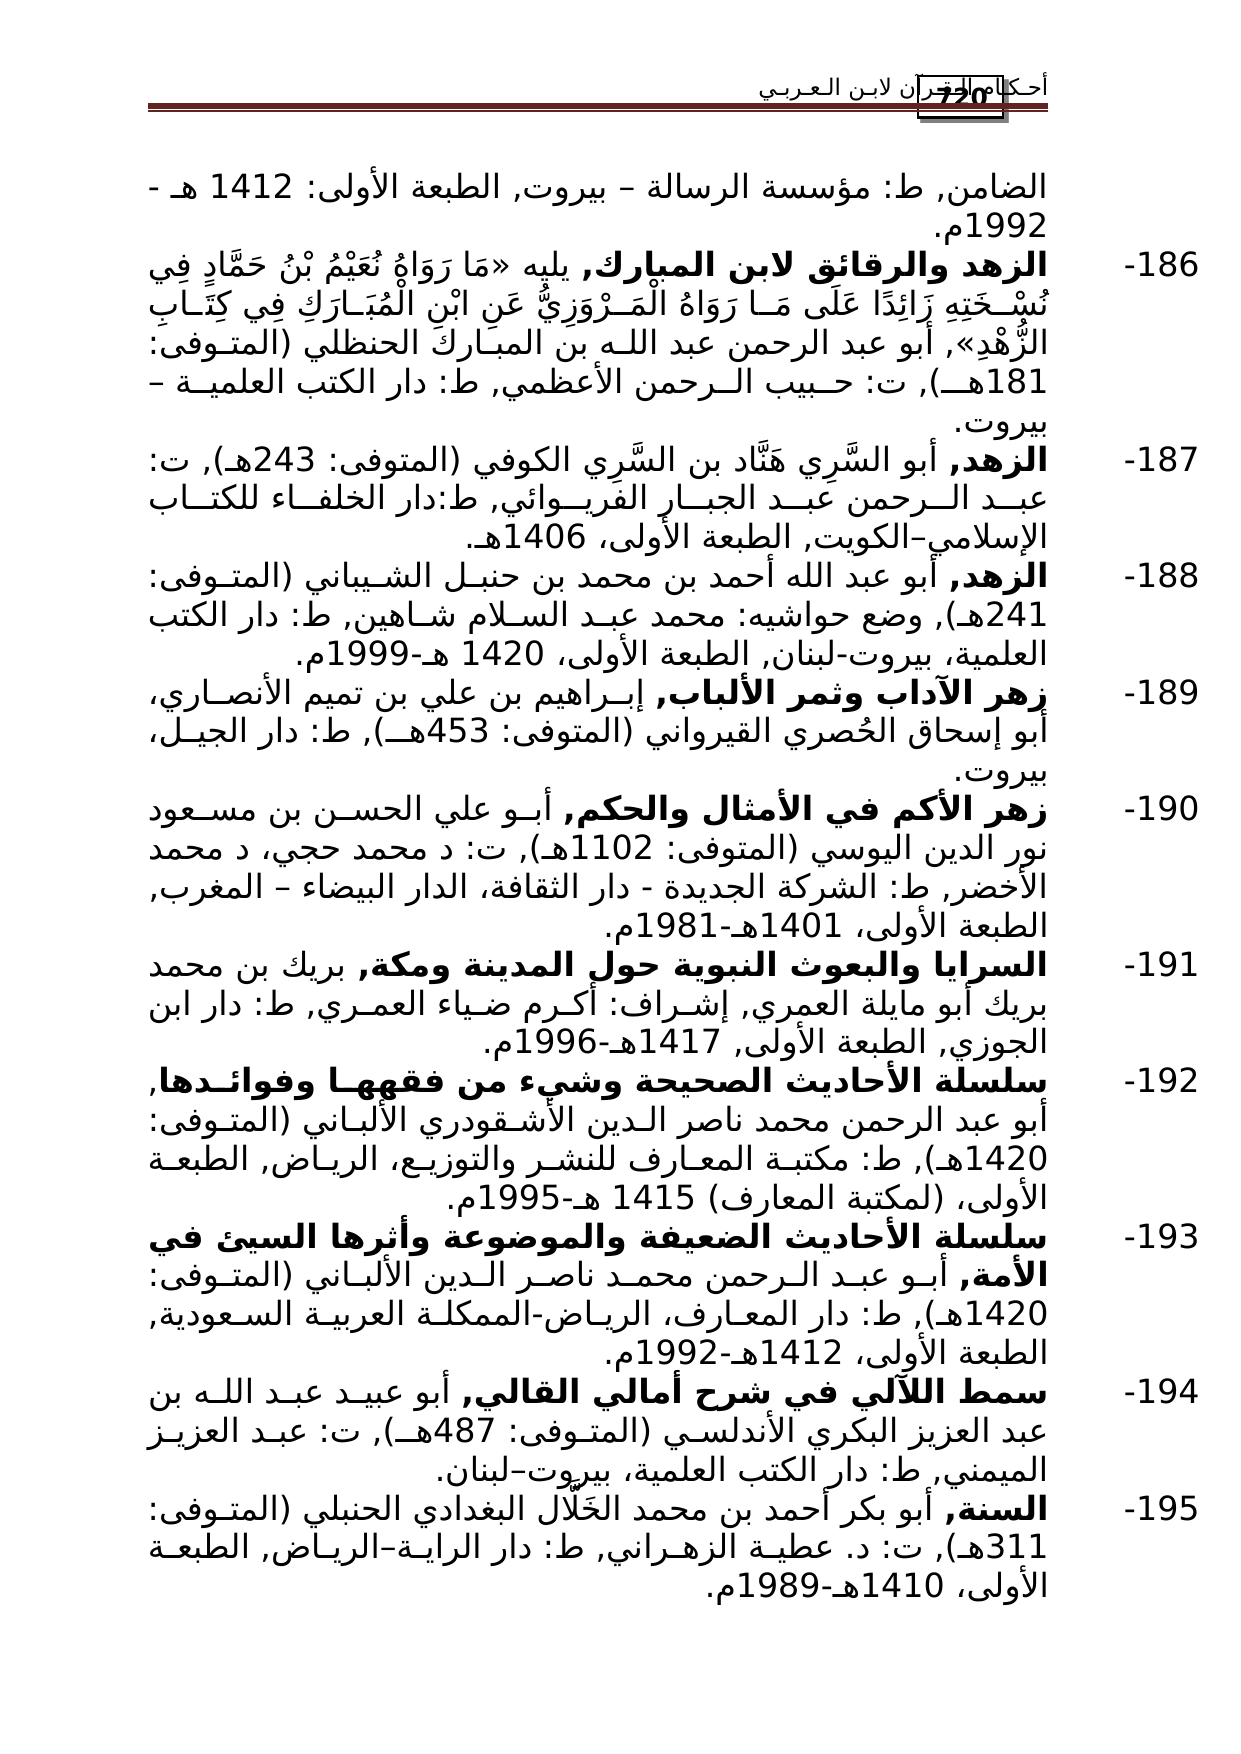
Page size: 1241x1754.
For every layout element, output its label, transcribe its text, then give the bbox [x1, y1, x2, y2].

list السنة, أبو بكر أحمد بن محمد الخَلَّال البغدادي الحنبلي (المتوفى: 311هـ), ت: د. عطية الزهراني, ط: دار الراية–الرياض, الطبعة الأولى، 1410هـ-1989م. [148, 1489, 1124, 1606]
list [148, 168, 1123, 246]
list سلسلة الأحاديث الصحيحة وشيء من فقهها وفوائدها, أبو عبد الرحمن محمد ناصر الدين الأشقودري الألباني (المتوفى: 1420هـ), ط: مكتبة المعارف للنشر والتوزيع، الرياض, الطبعة الأولى، (لمكتبة المعارف) 1415 هـ-1995م. [148, 1062, 1124, 1217]
list السرايا والبعوث النبوية حول المدينة ومكة, بريك بن محمد بريك أبو مايلة العمري, إشراف: أكرم ضياء العمري, ط: دار ابن الجوزي, الطبعة الأولى, 1417هـ-1996م. [148, 945, 1124, 1062]
list زهر الأكم في الأمثال والحكم, أبو علي الحسن بن مسعود نور الدين اليوسي (المتوفى: 1102هـ), ت: د محمد حجي، د محمد الأخضر, ط: الشركة الجديدة - دار الثقافة، الدار البيضاء – المغرب, الطبعة الأولى، 1401هـ-1981م. [148, 790, 1124, 945]
list الزهد, أبو السَّرِي هَنَّاد بن السَّرِي الكوفي (المتوفى: 243هـ), ت: عبد الرحمن عبد الجبار الفريوائي, ط:دار الخلفاء للكتاب الإسلامي–الكويت, الطبعة الأولى، 1406هـ. [148, 440, 1124, 557]
list الزهد, أبو عبد الله أحمد بن محمد بن حنبل الشيباني (المتوفى: 241هـ), وضع حواشيه: محمد عبد السلام شاهين, ط: دار الكتب العلمية، بيروت-لبنان, الطبعة الأولى، 1420 هـ-1999م. [148, 557, 1124, 673]
list سلسلة الأحاديث الضعيفة والموضوعة وأثرها السيئ في الأمة, أبو عبد الرحمن محمد ناصر الدين الألباني (المتوفى: 1420هـ), ط: دار المعارف، الرياض-الممكلة العربية السعودية, الطبعة الأولى، 1412هـ-1992م. [148, 1217, 1124, 1372]
list سمط اللآلي في شرح أمالي القالي, أبو عبيد عبد الله بن عبد العزيز البكري الأندلسي (المتوفى: 487هـ), ت: عبد العزيز الميمني, ط: دار الكتب العلمية، بيروت–لبنان. [148, 1372, 1124, 1489]
list زهر الآداب وثمر الألباب, إبراهيم بن علي بن تميم الأنصاري، أبو إسحاق الحُصري القيرواني (المتوفى: 453هـ), ط: دار الجيل، بيروت. [148, 673, 1124, 790]
list الزهد والرقائق لابن المبارك, يليه «مَا رَوَاهُ نُعَيْمُ بْنُ حَمَّادٍ فِي نُسْخَتِهِ زَائِدًا عَلَى مَا رَوَاهُ الْمَرْوَزِيُّ عَنِ ابْنِ الْمُبَارَكِ فِي كِتَابِ الزُّهْدِ», أبو عبد الرحمن عبد الله بن المبارك الحنظلي (المتوفى: 181هـ), ت: حبيب الرحمن الأعظمي, ط: دار الكتب العلمية – بيروت. [148, 246, 1124, 440]
